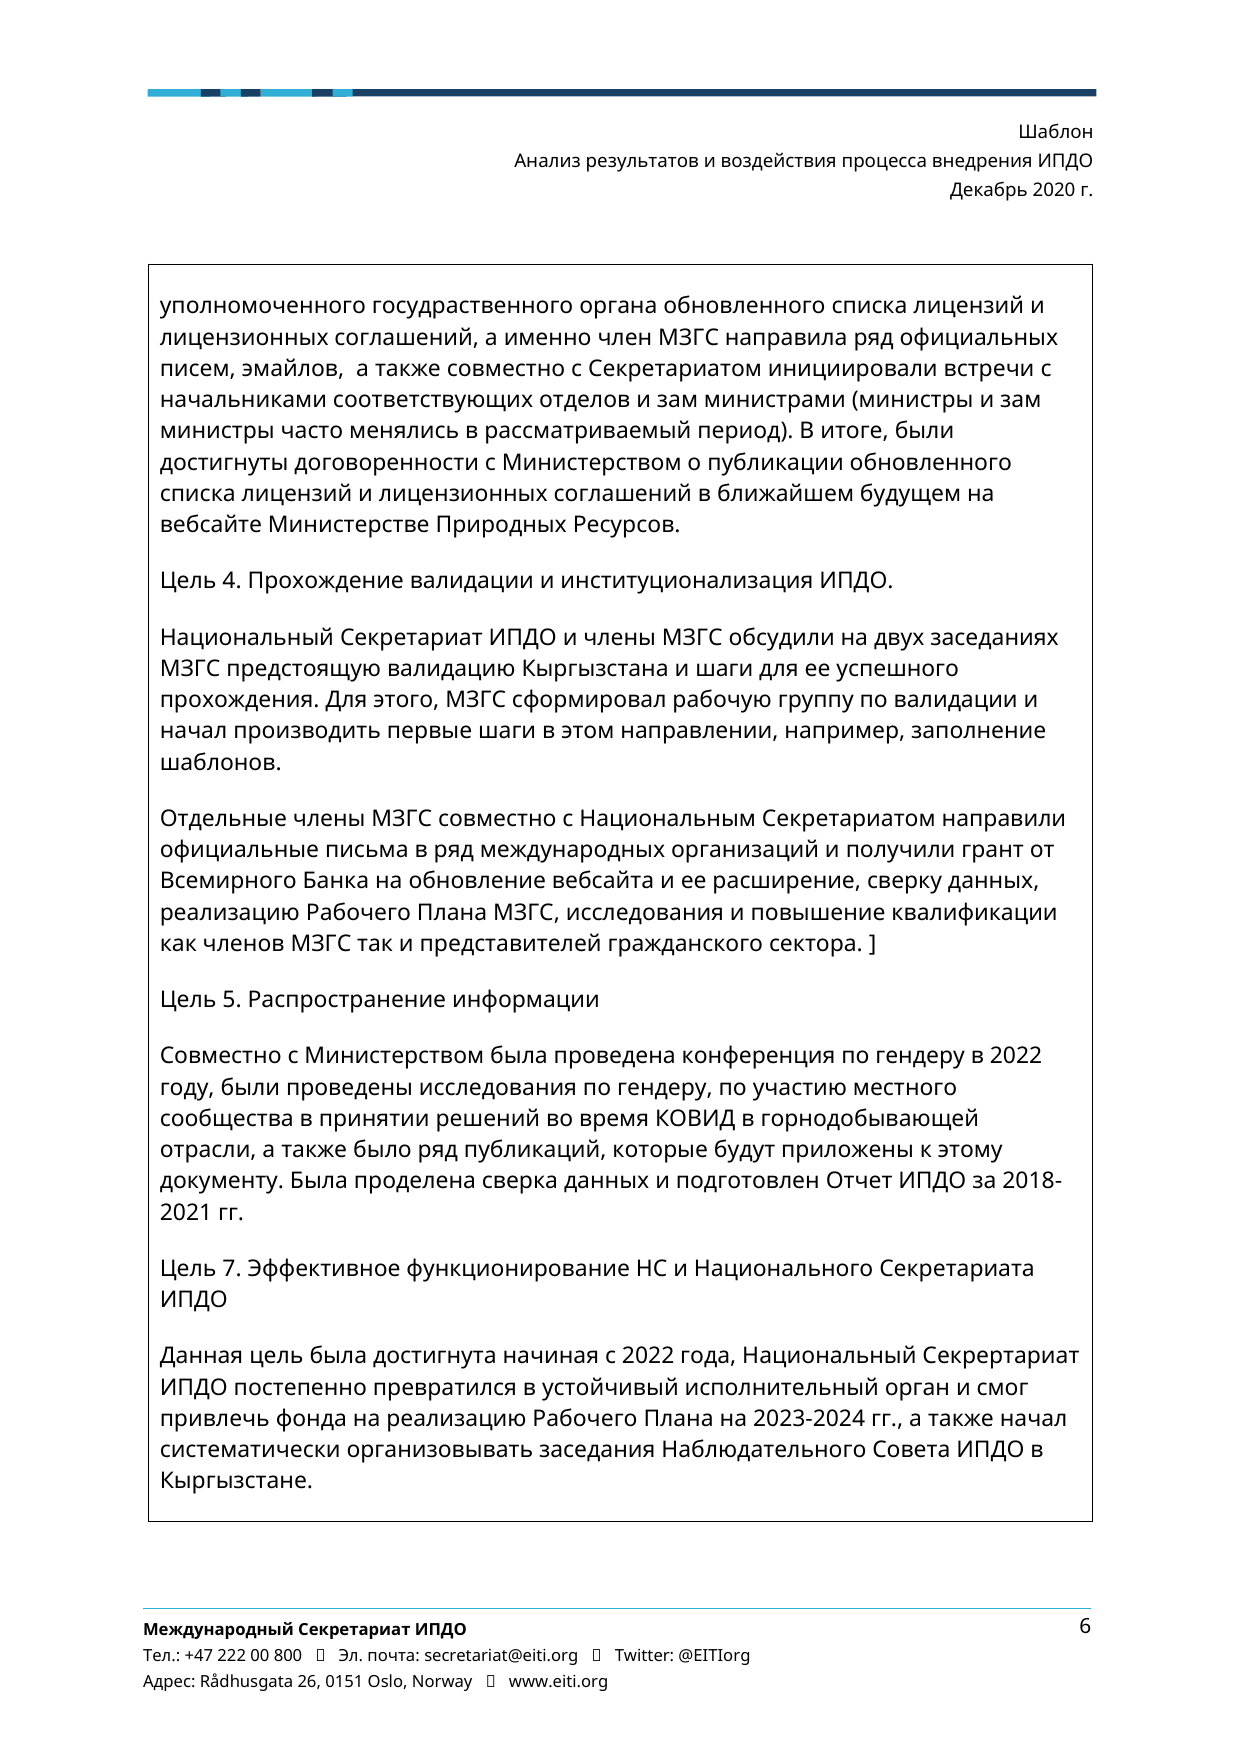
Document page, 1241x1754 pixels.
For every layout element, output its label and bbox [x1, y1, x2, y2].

table_header [149, 265, 1092, 1521]
